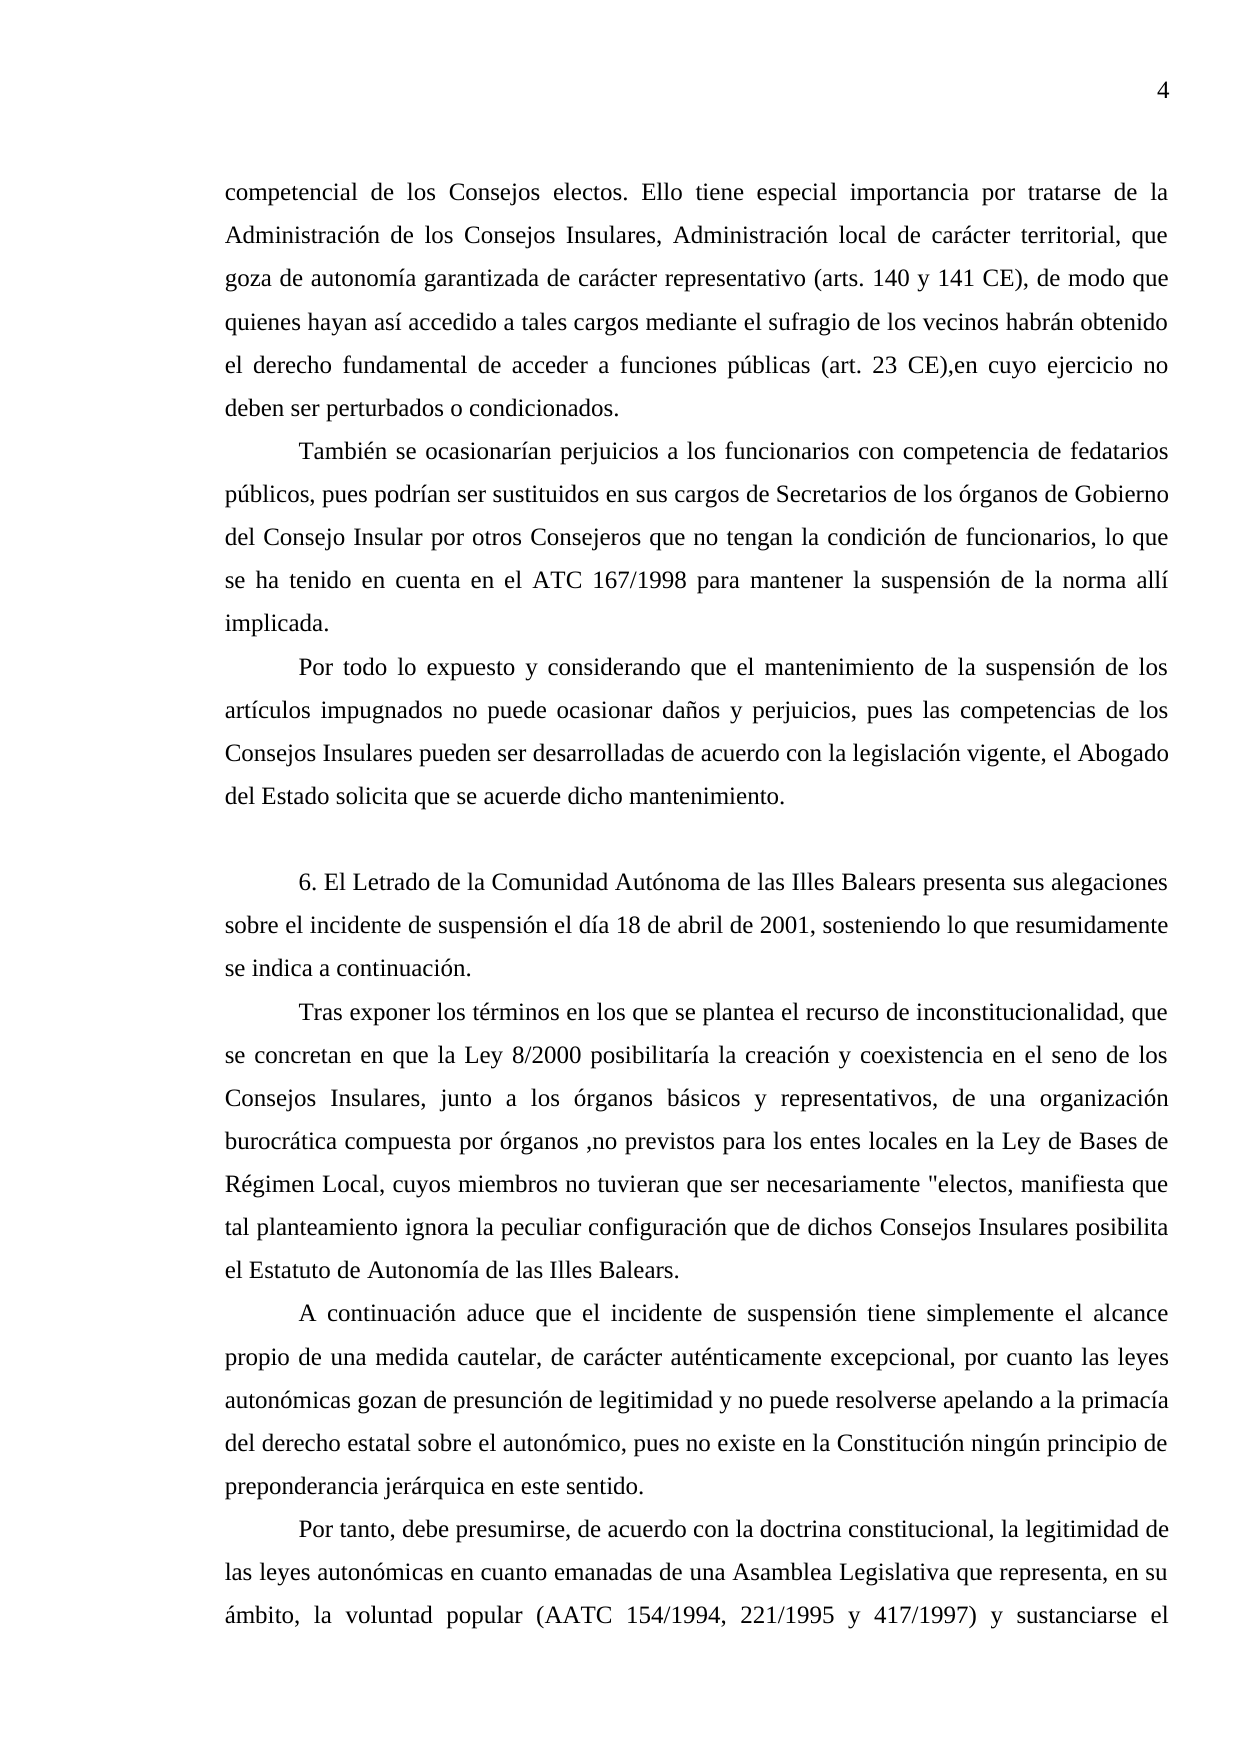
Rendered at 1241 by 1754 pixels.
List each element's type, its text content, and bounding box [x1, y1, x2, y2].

text Tras exponer los términos en los que se plantea el recurso de inconstitucionalidad, que se concretan en que la Ley 8/2000 posibilitaría la creación y coexistencia en el seno de los Consejos Insulares, junto a los órganos básicos y representativos, de una organización burocrática compuesta por órganos ,no previstos para los entes locales en la Ley de Bases de Régimen Local, cuyos miembros no tuvieran que ser necesariamente "electos, manifiesta que tal planteamiento ignora la peculiar configuración que de dichos Consejos Insulares posibilita el Estatuto de Autonomía de las Illes Balears. [224, 997, 1169, 1284]
text Por todo lo expuesto y considerando que el mantenimiento de la suspensión de los artículos impugnados no puede ocasionar daños y perjuicios, pues las competencias de los Consejos Insulares pueden ser desarrolladas de acuerdo con la legislación vigente, el Abogado del Estado solicita que se acuerde dicho mantenimiento. [224, 652, 1169, 810]
text 6. El Letrado de la Comunidad Autónoma de las Illes Balears presenta sus alegaciones sobre el incidente de suspensión el día 18 de abril de 2001, sosteniendo lo que resumidamente se indica a continuación. [224, 867, 1169, 982]
text A continuación aduce que el incidente de suspensión tiene simplemente el alcance propio de una medida cautelar, de carácter auténticamente excepcional, por cuanto las leyes autonómicas gozan de presunción de legitimidad y no puede resolverse apelando a la primacía del derecho estatal sobre el autonómico, pues no existe en la Constitución ningún principio de preponderancia jerárquica en este sentido. [224, 1298, 1169, 1500]
text También se ocasionarían perjuicios a los funcionarios con competencia de fedatarios públicos, pues podrían ser sustituidos en sus cargos de Secretarios de los órganos de Gobierno del Consejo Insular por otros Consejeros que no tengan la condición de funcionarios, lo que se ha tenido en cuenta en el ATC 167/1998 para mantener la suspensión de la norma allí implicada. [224, 436, 1169, 637]
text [224, 1514, 1169, 1629]
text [224, 177, 1169, 422]
